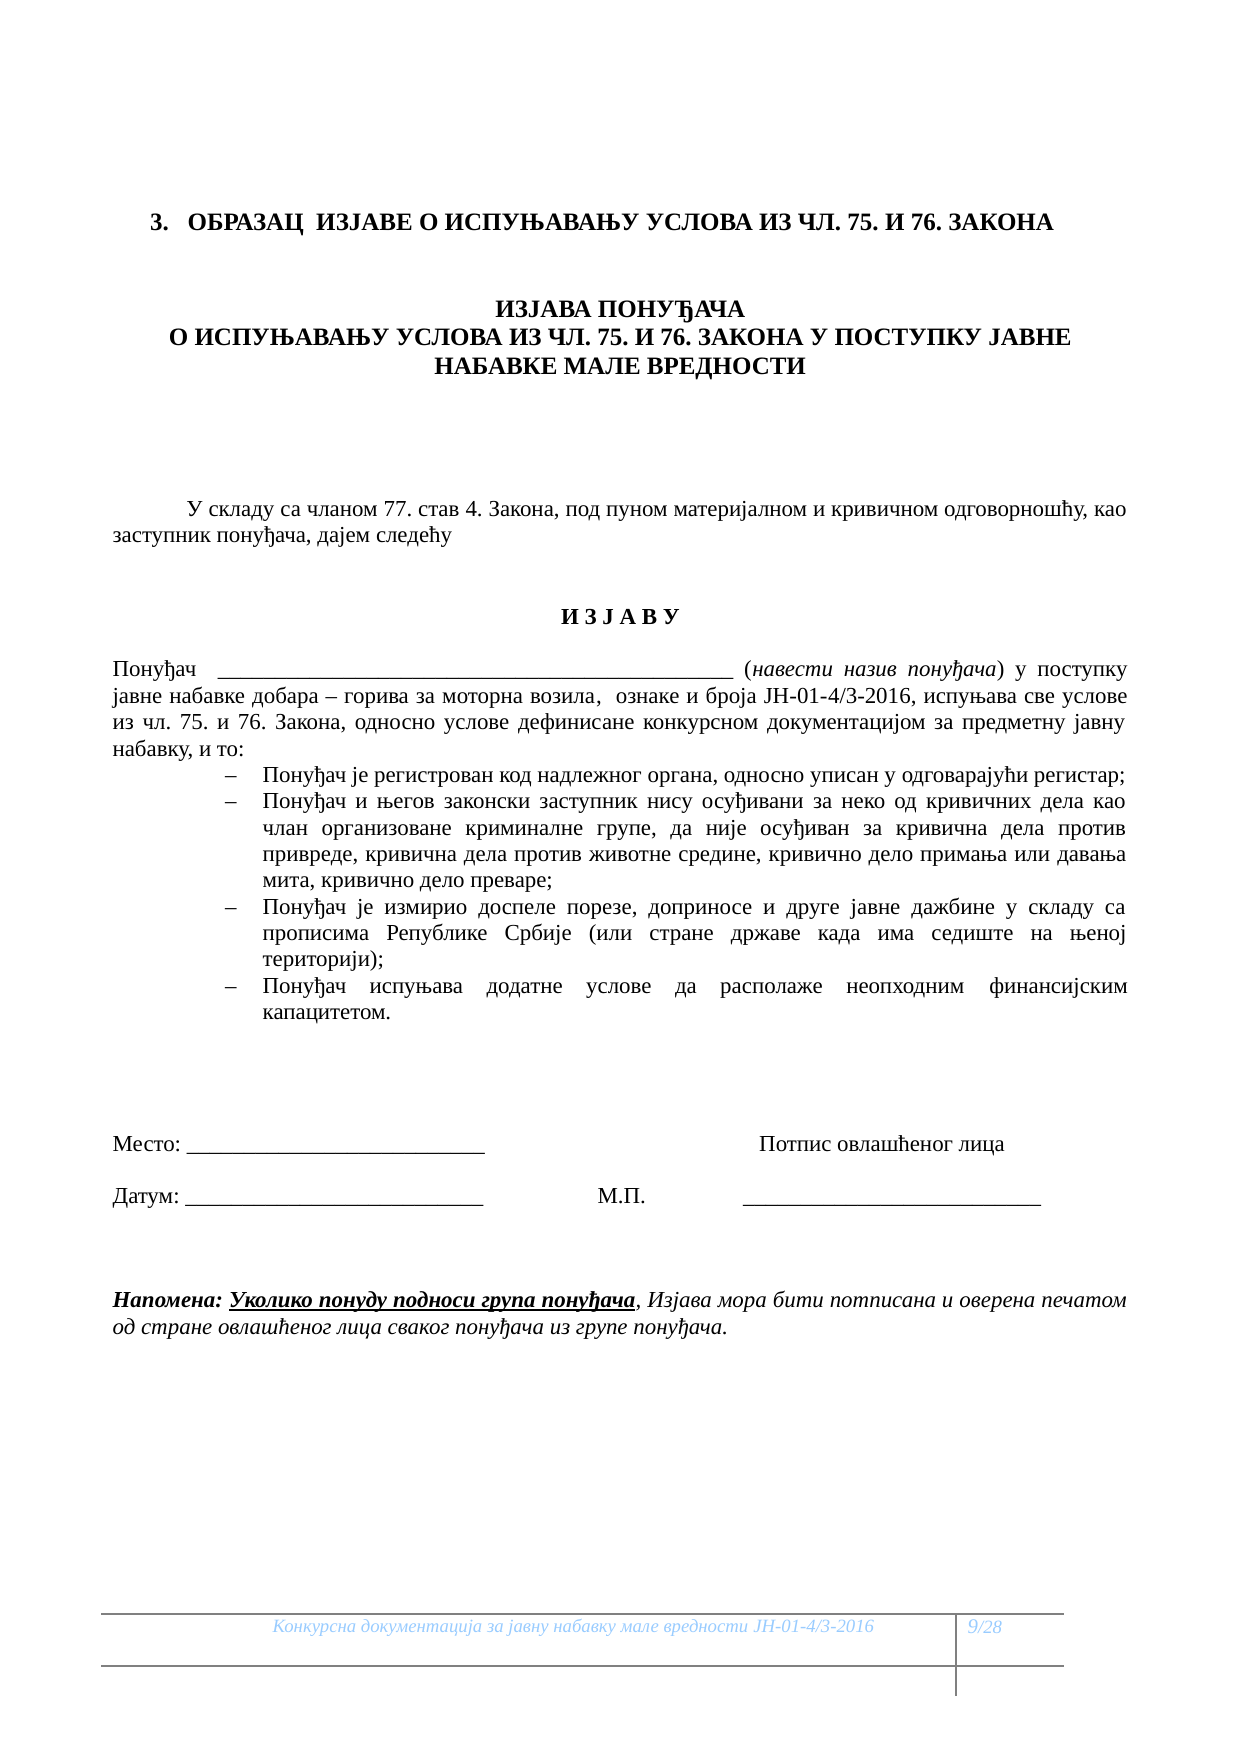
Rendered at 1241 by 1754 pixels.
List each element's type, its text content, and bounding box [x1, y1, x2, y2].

list Понуђач је регистрован код надлежног органа, односно уписан у одговарајући регистар; [225, 761, 1128, 787]
list Понуђач испуњава додатне услове да располаже неопходним финансијским капацитетом. [225, 972, 1128, 1024]
text НАБАВКЕ МАЛЕ ВРЕДНОСТИ [112, 351, 1128, 380]
text Понуђач _____________________________________________ (навести назив понуђача) у поступку јавне набавке добара – горива за моторна возила, ознаке и броја ЈН-01-4/3-2016, испуњава све услове из чл. 75. и 76. Закона, односно услове дефинисане конкурсном документацијом за предметну јавну набавку, и то: [112, 656, 1128, 761]
text ИЗЈАВА ПОНУЂАЧА [112, 294, 1128, 322]
text Напомена: Уколико понуду подноси група понуђача, Изјава мора бити потписана и оверена печатом од стране овлашћеног лица сваког понуђача из групе понуђача. [112, 1287, 1128, 1339]
text Место: __________________________ Потпис овлашћеног лица [112, 1130, 1128, 1156]
list Понуђач и његов законски заступник нису осуђивани за неко од кривичних дела као члан организоване криминалне групе, да није осуђиван за кривична дела против привреде, кривична дела против животне средине, кривично дело примања или давања мита, кривично дело преваре; [225, 787, 1128, 893]
text О ИСПУЊАВАЊУ УСЛОВА ИЗ ЧЛ. 75. И 76. ЗАКОНА У ПОСТУПКУ ЈАВНЕ [112, 322, 1128, 351]
list Понуђач је измирио доспеле порезе, доприносе и друге јавне дажбине у складу са прописима Републике Србије (или стране државе када има седиште на њеној територији); [225, 893, 1128, 972]
text И З Ј А В У [112, 603, 1128, 629]
text Датум: __________________________ М.П. __________________________ [112, 1182, 1128, 1208]
text У складу са чланом 77. став 4. Закона, под пуном материјалном и кривичном одговорношћу, као заступник понуђача, дајем следећу [112, 495, 1128, 548]
list ОБРАЗАЦ ИЗЈАВЕ О ИСПУЊАВАЊУ УСЛОВА ИЗ ЧЛ. 75. И 76. ЗАКОНА [150, 207, 1128, 236]
